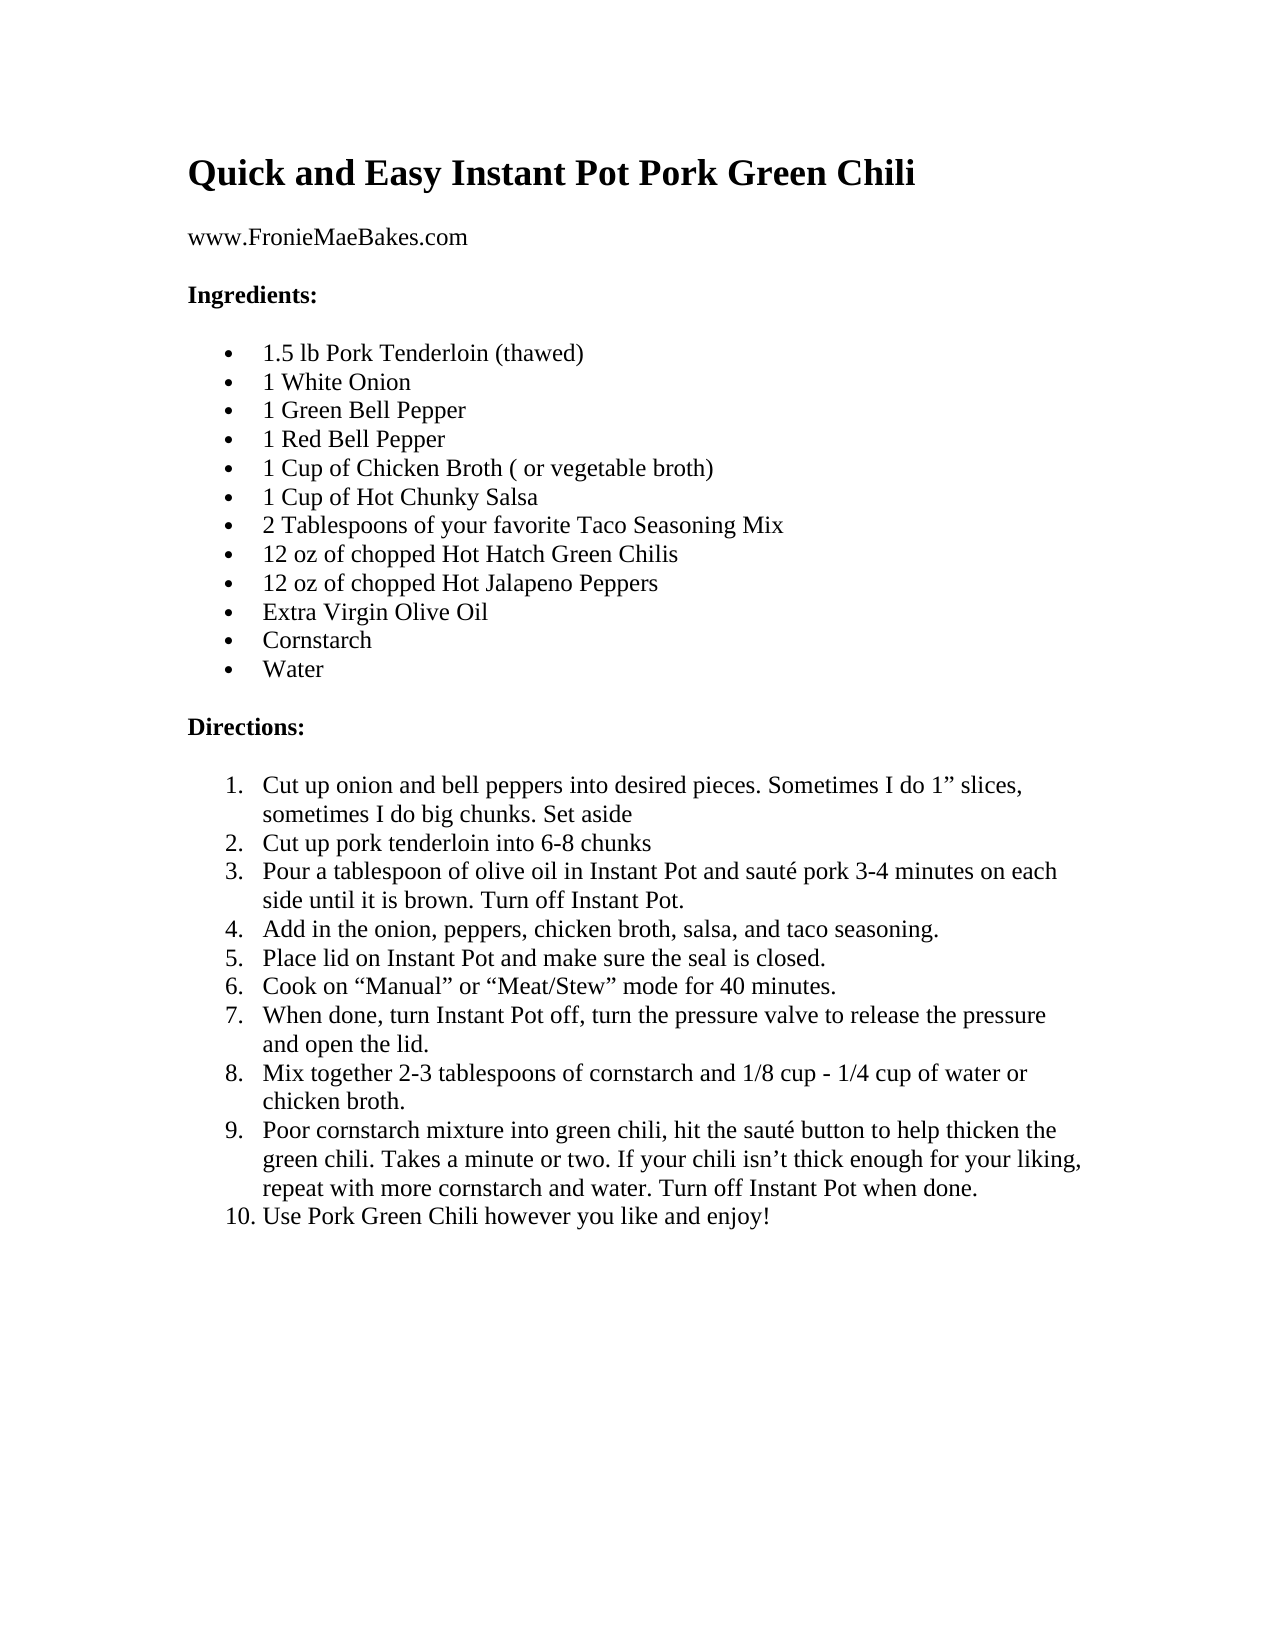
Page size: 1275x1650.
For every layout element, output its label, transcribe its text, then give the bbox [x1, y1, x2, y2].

list Mix together 2-3 tablespoons of cornstarch and 1/8 cup - 1/4 cup of water or chicken broth. [225, 1058, 1087, 1115]
list 1.5 lb Pork Tenderloin (thawed) [225, 338, 1087, 367]
list Extra Virgin Olive Oil [225, 597, 1087, 626]
list Cut up pork tenderloin into 6-8 chunks [225, 828, 1087, 856]
text www.FronieMaeBakes.com [187, 222, 1087, 251]
list 1 Cup of Hot Chunky Salsa [225, 482, 1087, 511]
list Poor cornstarch mixture into green chili, hit the sauté button to help thicken the green chili. Takes a minute or two. If your chili isn’t thick enough for your liking, repeat with more cornstarch and water. Turn off Instant Pot when done. [225, 1115, 1087, 1201]
list When done, turn Instant Pot off, turn the pressure valve to release the pressure and open the lid. [225, 1000, 1087, 1058]
list 12 oz of chopped Hot Hatch Green Chilis [225, 539, 1087, 568]
list Place lid on Instant Pot and make sure the seal is closed. [225, 943, 1087, 971]
list Cook on “Manual” or “Meat/Stew” mode for 40 minutes. [225, 971, 1087, 1000]
list Cornstarch [225, 626, 1087, 654]
list Water [225, 654, 1087, 683]
list 1 White Onion [225, 367, 1087, 396]
list Pour a tablespoon of olive oil in Instant Pot and sauté pork 3-4 minutes on each side until it is brown. Turn off Instant Pot. [225, 856, 1087, 914]
list Use Pork Green Chili however you like and enjoy! [225, 1201, 1087, 1230]
list 2 Tablespoons of your favorite Taco Seasoning Mix [225, 511, 1087, 539]
list 1 Red Bell Pepper [225, 424, 1087, 453]
text Ingredients: [187, 280, 1087, 309]
list 1 Green Bell Pepper [225, 396, 1087, 424]
list 1 Cup of Chicken Broth ( or vegetable broth) [225, 453, 1087, 482]
text Directions: [187, 712, 1087, 741]
list 12 oz of chopped Hot Jalapeno Peppers [225, 568, 1087, 597]
list Add in the onion, peppers, chicken broth, salsa, and taco seasoning. [225, 914, 1087, 943]
list Cut up onion and bell peppers into desired pieces. Sometimes I do 1” slices, sometimes I do big chunks. Set aside [225, 770, 1087, 828]
text Quick and Easy Instant Pot Pork Green Chili [187, 150, 1087, 193]
